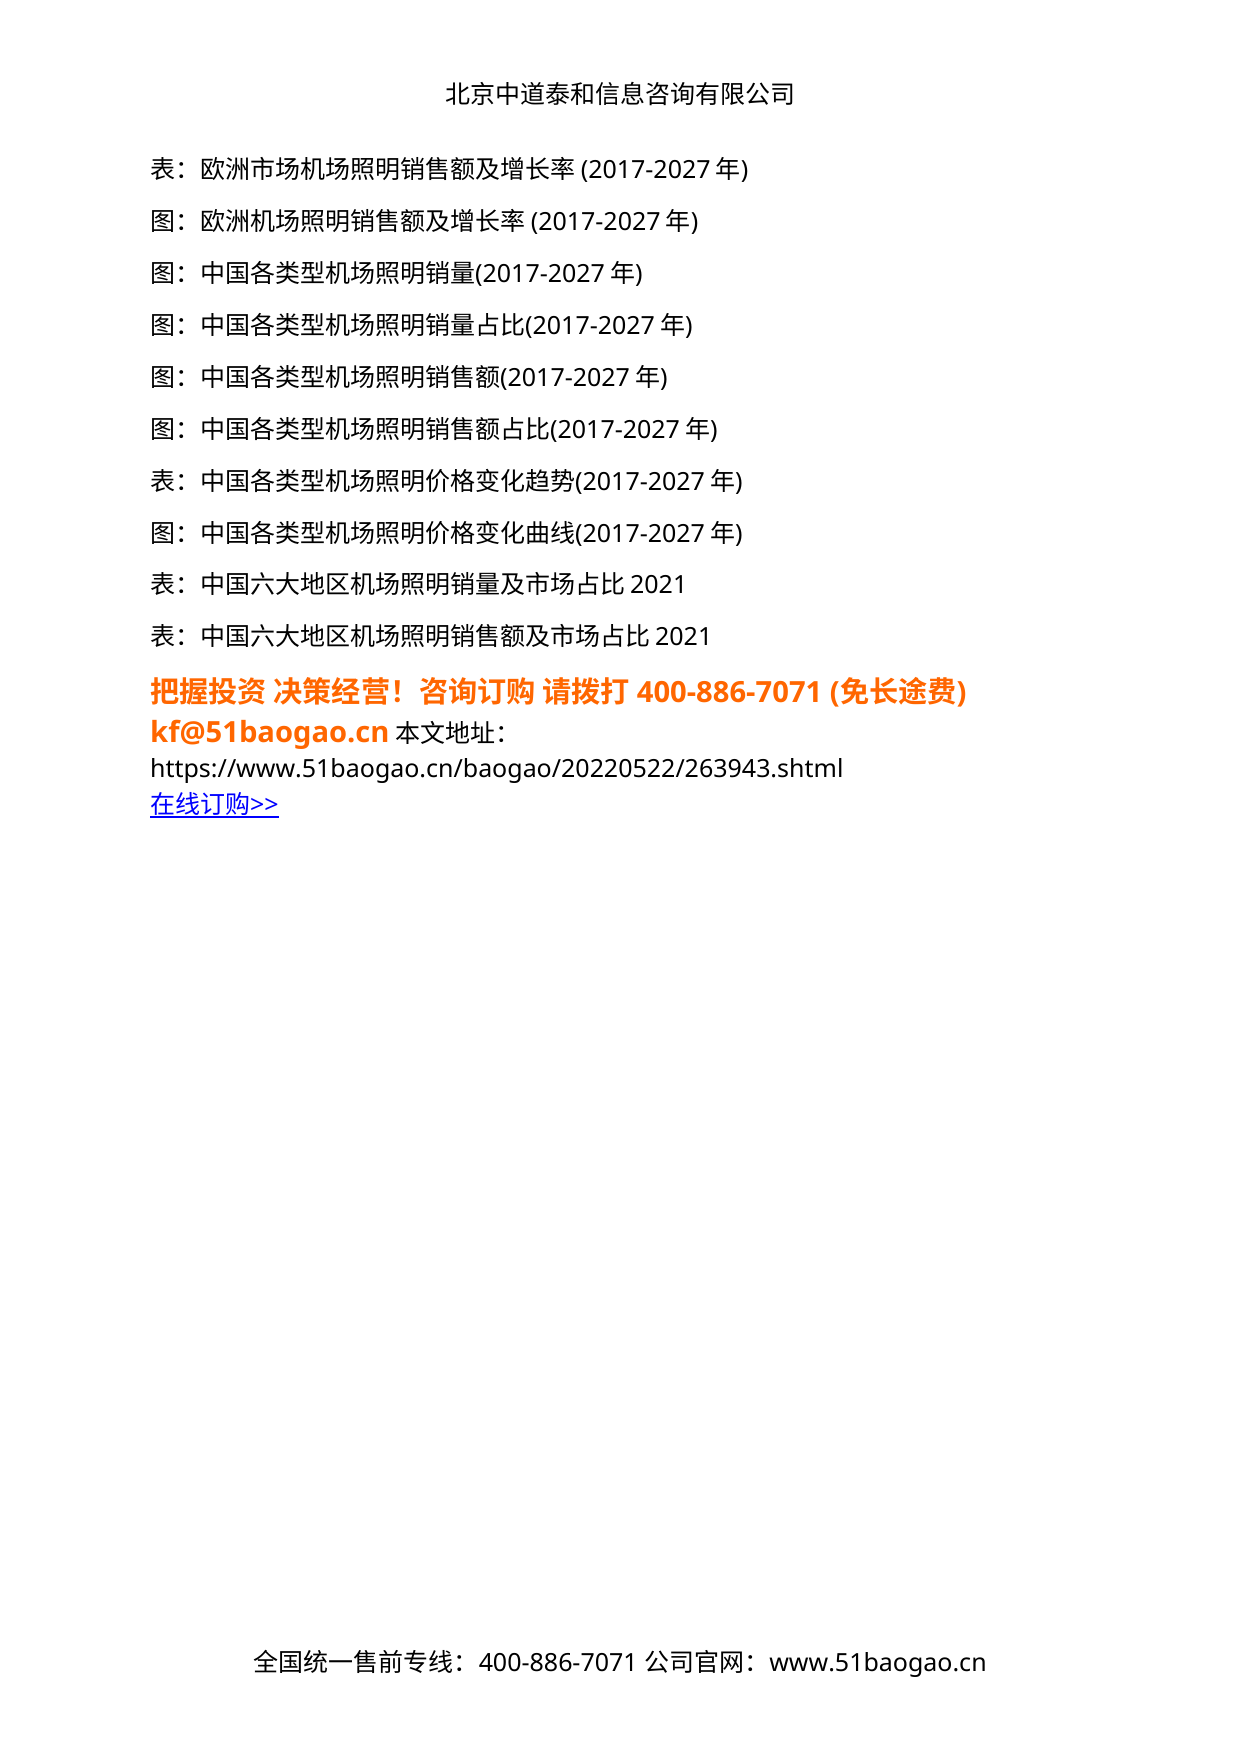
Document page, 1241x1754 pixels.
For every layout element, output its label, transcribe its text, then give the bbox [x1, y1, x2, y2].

text 表：中国六大地区机场照明销量及市场占比2021 [150, 565, 1090, 601]
text 表：欧洲市场机场照明销售额及增长率 (2017-2027年) [150, 150, 1090, 186]
text 在线订购>> [150, 785, 1090, 821]
text 图：中国各类型机场照明销售额占比(2017-2027年) [150, 409, 1090, 446]
text 把握投资 决策经营！咨询订购 请拨打 400-886-7071 (免长途费) kf@51baogao.cn本文地址：https://www.51baogao.cn/baogao/20220522/263943.shtml [150, 669, 1090, 785]
text 图：欧洲机场照明销售额及增长率 (2017-2027年) [150, 202, 1090, 238]
text 图：中国各类型机场照明销售额(2017-2027年) [150, 357, 1090, 394]
text 图：中国各类型机场照明销量占比(2017-2027年) [150, 306, 1090, 342]
text 图：中国各类型机场照明价格变化曲线(2017-2027年) [150, 513, 1090, 549]
text 表：中国六大地区机场照明销售额及市场占比2021 [150, 617, 1090, 653]
text 表：中国各类型机场照明价格变化趋势(2017-2027年) [150, 461, 1090, 497]
text 图：中国各类型机场照明销量(2017-2027年) [150, 254, 1090, 290]
